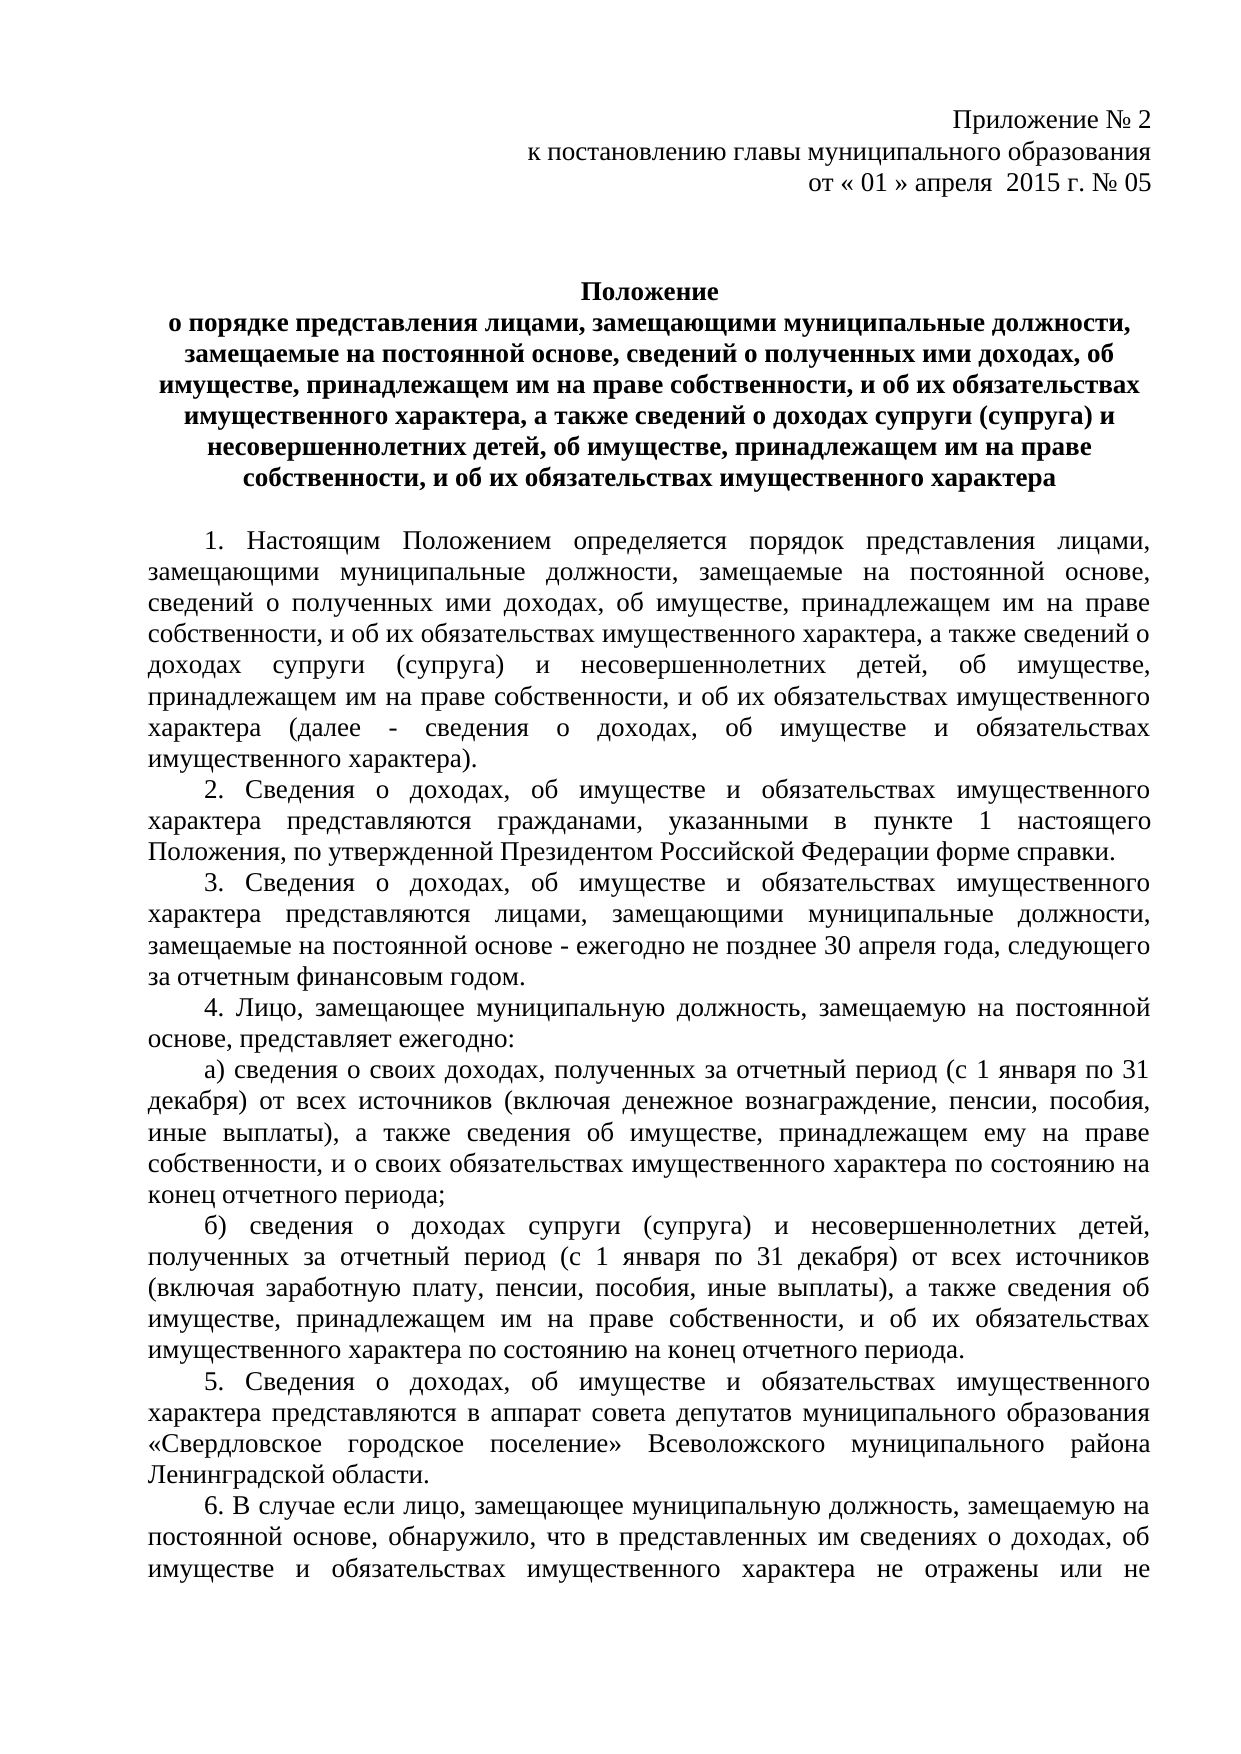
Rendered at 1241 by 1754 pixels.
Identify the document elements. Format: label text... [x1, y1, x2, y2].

text б) сведения о доходах супруги (супруга) и несовершеннолетних детей, полученных за отчетный период (с 1 января по 31 декабря) от всех источников (включая заработную плату, пенсии, пособия, иные выплаты), а также сведения об имуществе, принадлежащем им на праве собственности, и об их обязательствах имущественного характера по состоянию на конец отчетного периода. [148, 1209, 1152, 1365]
text о порядке представления лицами, замещающими муниципальные должности, замещаемые на постоянной основе, сведений о полученных ими доходах, об имуществе, принадлежащем им на праве собственности, и об их обязательствах имущественного характера, а также сведений о доходах супруги (супруга) и несовершеннолетних детей, об имуществе, принадлежащем им на праве собственности, и об их обязательствах имущественного характера [148, 306, 1152, 493]
text к постановлению главы муниципального образования [148, 134, 1152, 166]
text 5. Сведения о доходах, об имуществе и обязательствах имущественного характера представляются в аппарат совета депутатов муниципального образования «Свердловское городское поселение» Всеволожского муниципального района Ленинградской области. [148, 1365, 1152, 1489]
text Положение [148, 275, 1152, 306]
text 3. Сведения о доходах, об имуществе и обязательствах имущественного характера представляются лицами, замещающими муниципальные должности, замещаемые на постоянной основе - ежегодно не позднее 30 апреля года, следующего за отчетным финансовым годом. [148, 866, 1152, 991]
text 4. Лицо, замещающее муниципальную должность, замещаемую на постоянной основе, представляет ежегодно: [148, 991, 1152, 1053]
text а) сведения о своих доходах, полученных за отчетный период (с 1 января по 31 декабря) от всех источников (включая денежное вознаграждение, пенсии, пособия, иные выплаты), а также сведения об имуществе, принадлежащем ему на праве собственности, и о своих обязательствах имущественного характера по состоянию на конец отчетного периода; [148, 1053, 1152, 1209]
text от « 01 » апреля 2015 г. № 05 [148, 166, 1152, 197]
text Приложение № 2 [148, 103, 1152, 134]
text 2. Сведения о доходах, об имуществе и обязательствах имущественного характера представляются гражданами, указанными в пункте 1 настоящего Положения, по утвержденной Президентом Российской Федерации форме справки. [148, 773, 1152, 866]
text 1. Настоящим Положением определяется порядок представления лицами, замещающими муниципальные должности, замещаемые на постоянной основе, сведений о полученных ими доходах, об имуществе, принадлежащем им на праве собственности, и об их обязательствах имущественного характера, а также сведений о доходах супруги (супруга) и несовершеннолетних детей, об имуществе, принадлежащем им на праве собственности, и об их обязательствах имущественного характера (далее - сведения о доходах, об имуществе и обязательствах имущественного характера). [148, 524, 1152, 773]
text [148, 1489, 1152, 1583]
